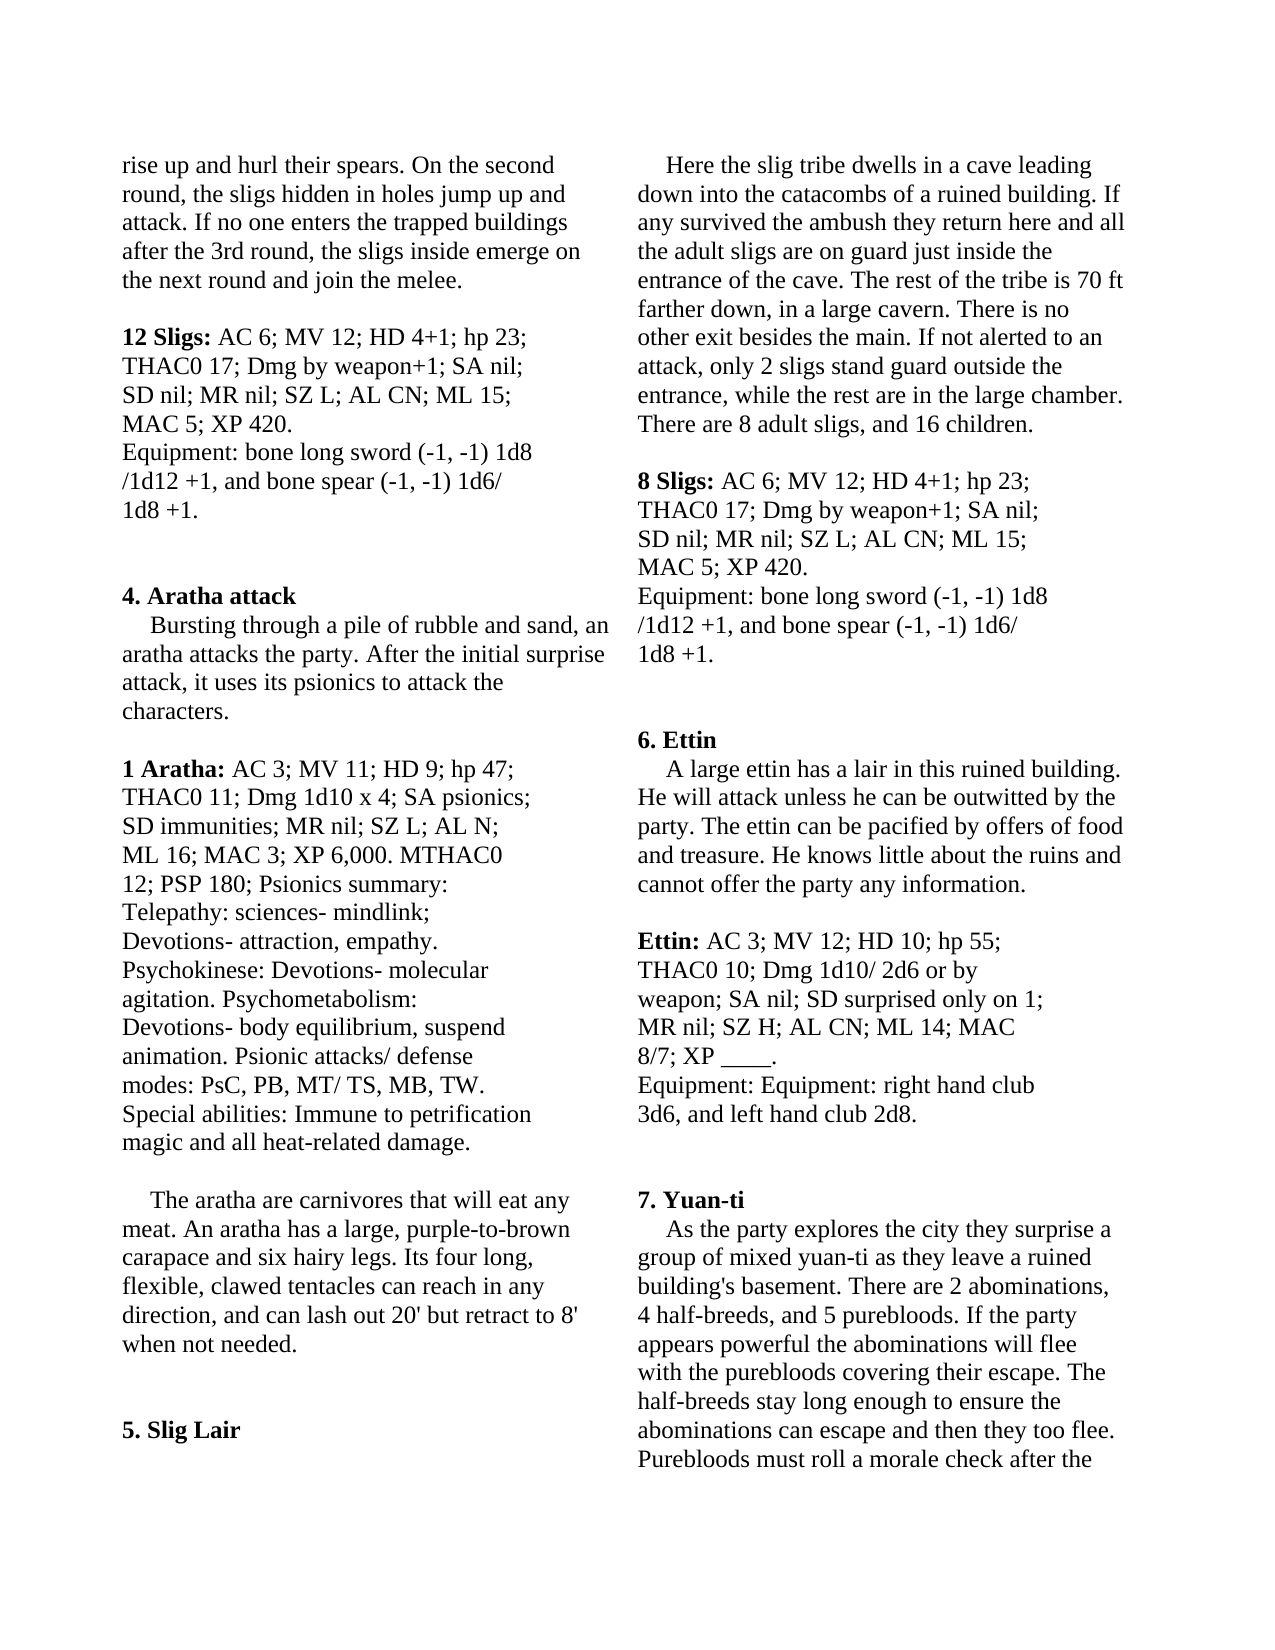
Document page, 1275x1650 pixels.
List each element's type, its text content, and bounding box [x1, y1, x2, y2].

text 12 Sligs: AC 6; MV 12; HD 4+1; hp 23; THAC0 17; Dmg by weapon+1; SA nil; SD nil; MR nil; SZ L; AL CN; ML 15; MAC 5; XP 420. [122, 322, 534, 437]
text A large ettin has a lair in this ruined building. He will attack unless he can be outwitted by the party. The ettin can be pacified by offers of food and treasure. He knows little about the ruins and cannot offer the party any information. [637, 754, 1125, 897]
text Equipment: Equipment: right hand club 3d6, and left hand club 2d8. [637, 1070, 1050, 1127]
text 7. Yuan-ti [637, 1185, 1125, 1214]
text The aratha are carnivores that will eat any meat. An aratha has a large, purple-to-brown carapace and six hairy legs. Its four long, flexible, clawed tentacles can reach in any direction, and can lash out 20' but retract to 8' when not needed. [122, 1185, 609, 1357]
text Equipment: bone long sword (-1, -1) 1d8 /1d12 +1, and bone spear (-1, -1) 1d6/ 1d8 +1. [637, 581, 1050, 667]
text Here the slig tribe dwells in a cave leading down into the catacombs of a ruined building. If any survived the ambush they return here and all the adult sligs are on guard just inside the entrance of the cave. The rest of the tribe is 70 ft farther down, in a large cavern. There is no other exit besides the main. If not alerted to an attack, only 2 sligs stand guard outside the entrance, while the rest are in the large chamber. There are 8 adult sligs, and 16 children. [637, 150, 1125, 437]
text 6. Ettin [637, 725, 1125, 754]
text 8 Sligs: AC 6; MV 12; HD 4+1; hp 23; THAC0 17; Dmg by weapon+1; SA nil; SD nil; MR nil; SZ L; AL CN; ML 15; MAC 5; XP 420. [637, 466, 1050, 581]
text 1 Aratha: AC 3; MV 11; HD 9; hp 47; THAC0 11; Dmg 1d10 x 4; SA psionics; SD immunities; MR nil; SZ L; AL N; ML 16; MAC 3; XP 6,000. MTHAC0 12; PSP 180; Psionics summary: Telepathy: sciences- mindlink; Devotions- attraction, empathy. Psychokinese: Devotions- molecular agitation. Psychometabolism: Devotions- body equilibrium, suspend animation. Psionic attacks/ defense modes: PsC, PB, MT/ TS, MB, TW. Special abilities: Immune to petrification magic and all heat-related damage. [122, 754, 534, 1156]
text Bursting through a pile of rubble and sand, an aratha attacks the party. After the initial surprise attack, it uses its psionics to attack the characters. [122, 610, 609, 725]
text 4. Aratha attack [122, 581, 609, 610]
text Ettin: AC 3; MV 12; HD 10; hp 55; THAC0 10; Dmg 1d10/ 2d6 or by weapon; SA nil; SD surprised only on 1; MR nil; SZ H; AL CN; ML 14; MAC 8/7; XP ____. [637, 926, 1050, 1070]
text 5. Slig Lair [122, 1415, 609, 1444]
text Equipment: bone long sword (-1, -1) 1d8 /1d12 +1, and bone spear (-1, -1) 1d6/ 1d8 +1. [122, 437, 534, 524]
